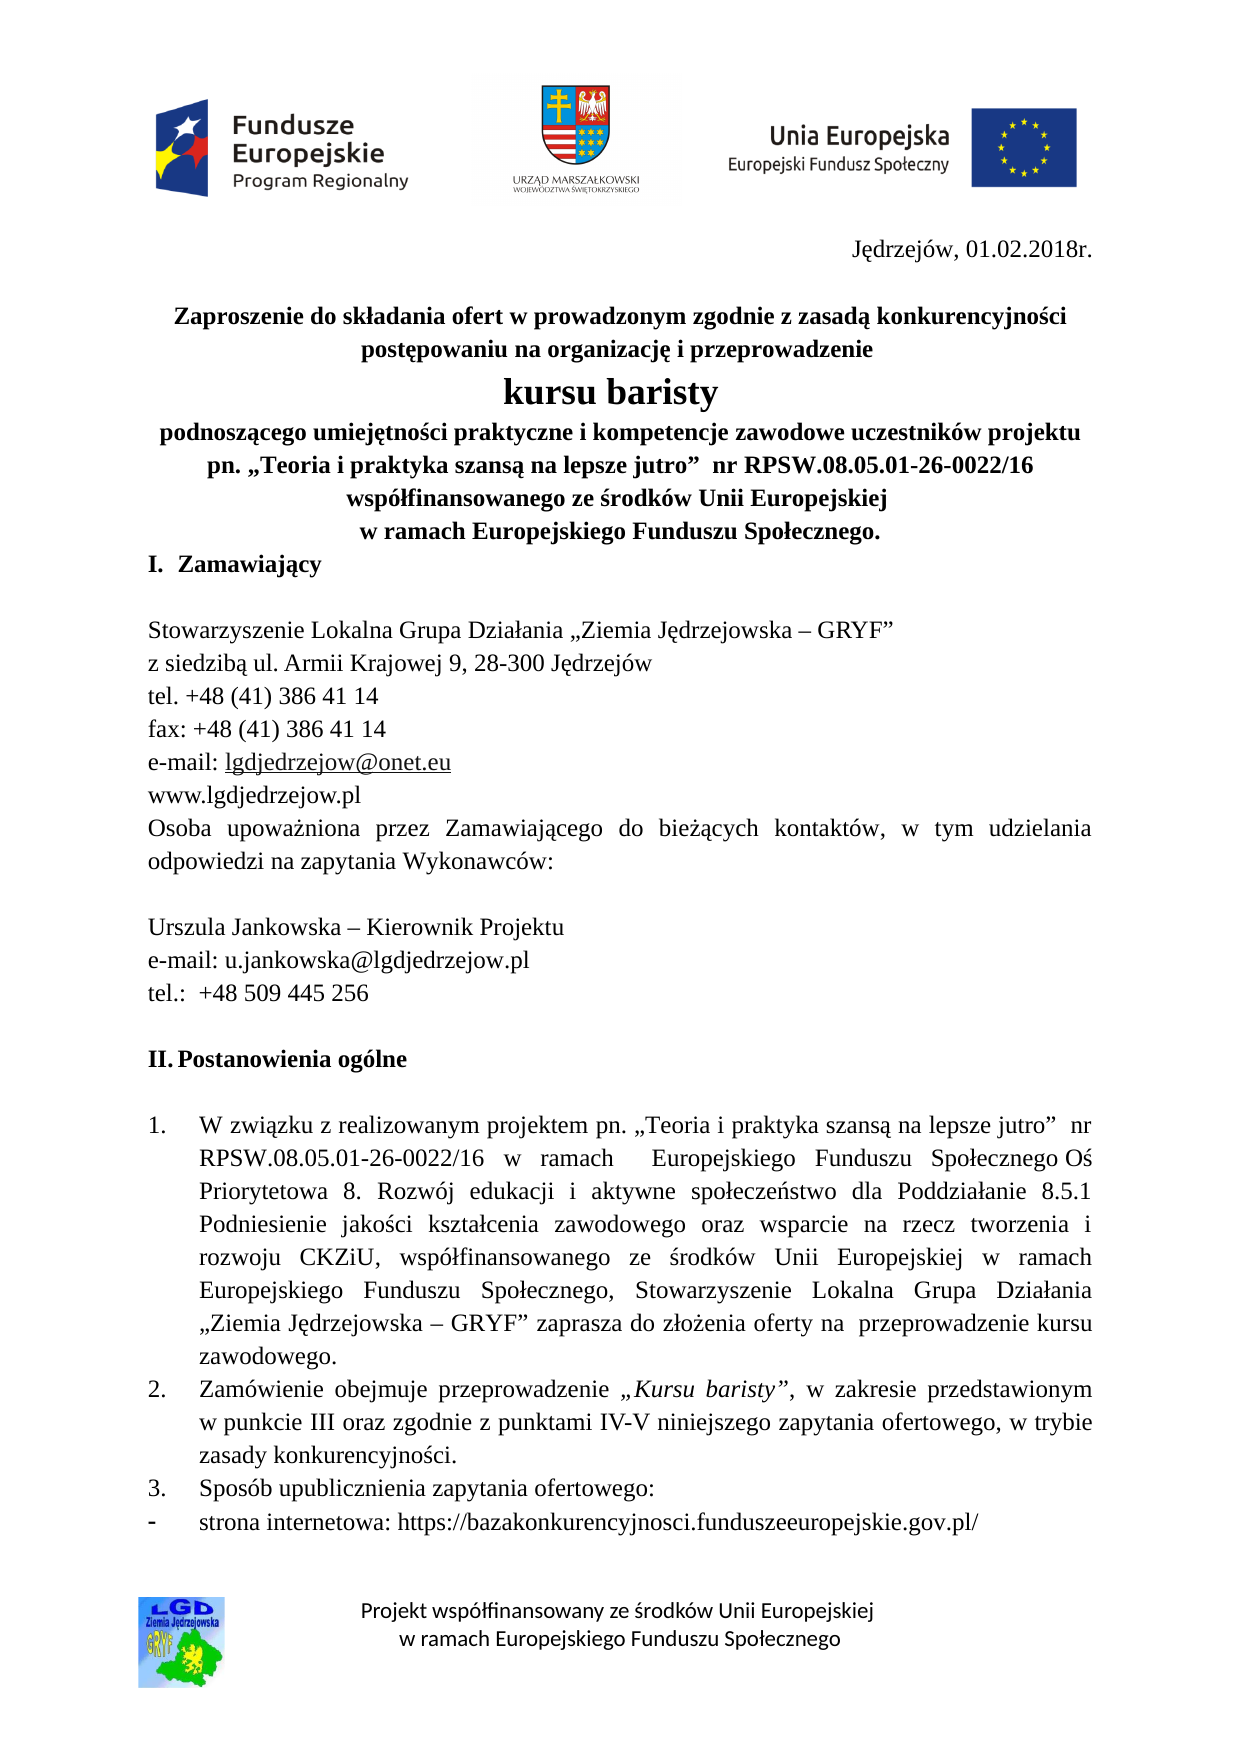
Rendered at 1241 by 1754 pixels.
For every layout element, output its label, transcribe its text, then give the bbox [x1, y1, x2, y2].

list Zamówienie obejmuje przeprowadzenie „Kursu baristy”, w zakresie przedstawionym w punkcie III oraz zgodnie z punktami IV-V niniejszego zapytania ofertowego, w trybie zasady konkurencyjności. [148, 1374, 1093, 1469]
list Zamawiający [148, 549, 1093, 578]
list strona internetowa: https://bazakonkurencyjnosci.funduszeeuropejskie.gov.pl/ [148, 1507, 1093, 1535]
picture [470, 73, 682, 206]
text e-mail: u.jankowska@lgdjedrzejow.pl [148, 945, 1093, 974]
subtitle W związku z realizowanym projektem pn. „Teoria i praktyka szansą na lepsze jutro” nr RPSW.08.05.01-26-0022/16 w ramach Europejskiego Funduszu Społecznego Oś Priorytetowa 8. Rozwój edukacji i aktywne społeczeństwo dla Poddziałanie 8.5.1 Podniesienie jakości kształcenia zawodowego oraz wsparcie na rzecz tworzenia i rozwoju CKZiU, współfinansowanego ze środków Unii Europejskiej w ramach Europejskiego Funduszu Społecznego, Stowarzyszenie Lokalna Grupa Działania „Ziemia Jędrzejowska – GRYF” zaprasza do złożenia oferty na przeprowadzenie kursu zawodowego. [148, 1110, 1093, 1370]
text tel.: +48 509 445 256 [148, 978, 1093, 1007]
list Postanowienia ogólne [148, 1044, 1093, 1073]
text Stowarzyszenie Lokalna Grupa Działania „Ziemia Jędrzejowska – GRYF” z siedzibą ul. Armii Krajowej 9, 28-300 Jędrzejów tel. +48 (41) 386 41 14 fax: +48 (41) 386 41 14 e-mail: lgdjedrzejow@onet.eu www.lgdjedrzejow.pl [148, 582, 1093, 809]
text Osoba upoważniona przez Zamawiającego do bieżących kontaktów, w tym udzielania odpowiedzi na zapytania Wykonawców: [148, 813, 1093, 875]
picture [138, 1597, 225, 1688]
picture [147, 92, 414, 206]
subtitle Zaproszenie do składania ofert w prowadzonym zgodnie z zasadą konkurencyjności postępowaniu na organizację i przeprowadzenie kursu baristy podnoszącego umiejętności praktyczne i kompetencje zawodowe uczestników projektu pn. „Teoria i praktyka szansą na lepsze jutro” nr RPSW.08.05.01-26-0022/16 współfinansowanego ze środków Unii Europejskiej w ramach Europejskiego Funduszu Społecznego. [148, 301, 1093, 545]
list Sposób upublicznienia zapytania ofertowego: [148, 1473, 1093, 1502]
picture [723, 83, 1081, 206]
text Jędrzejów, 01.02.2018r. [148, 234, 1093, 262]
text Urszula Jankowska – Kierownik Projektu [148, 912, 1093, 941]
